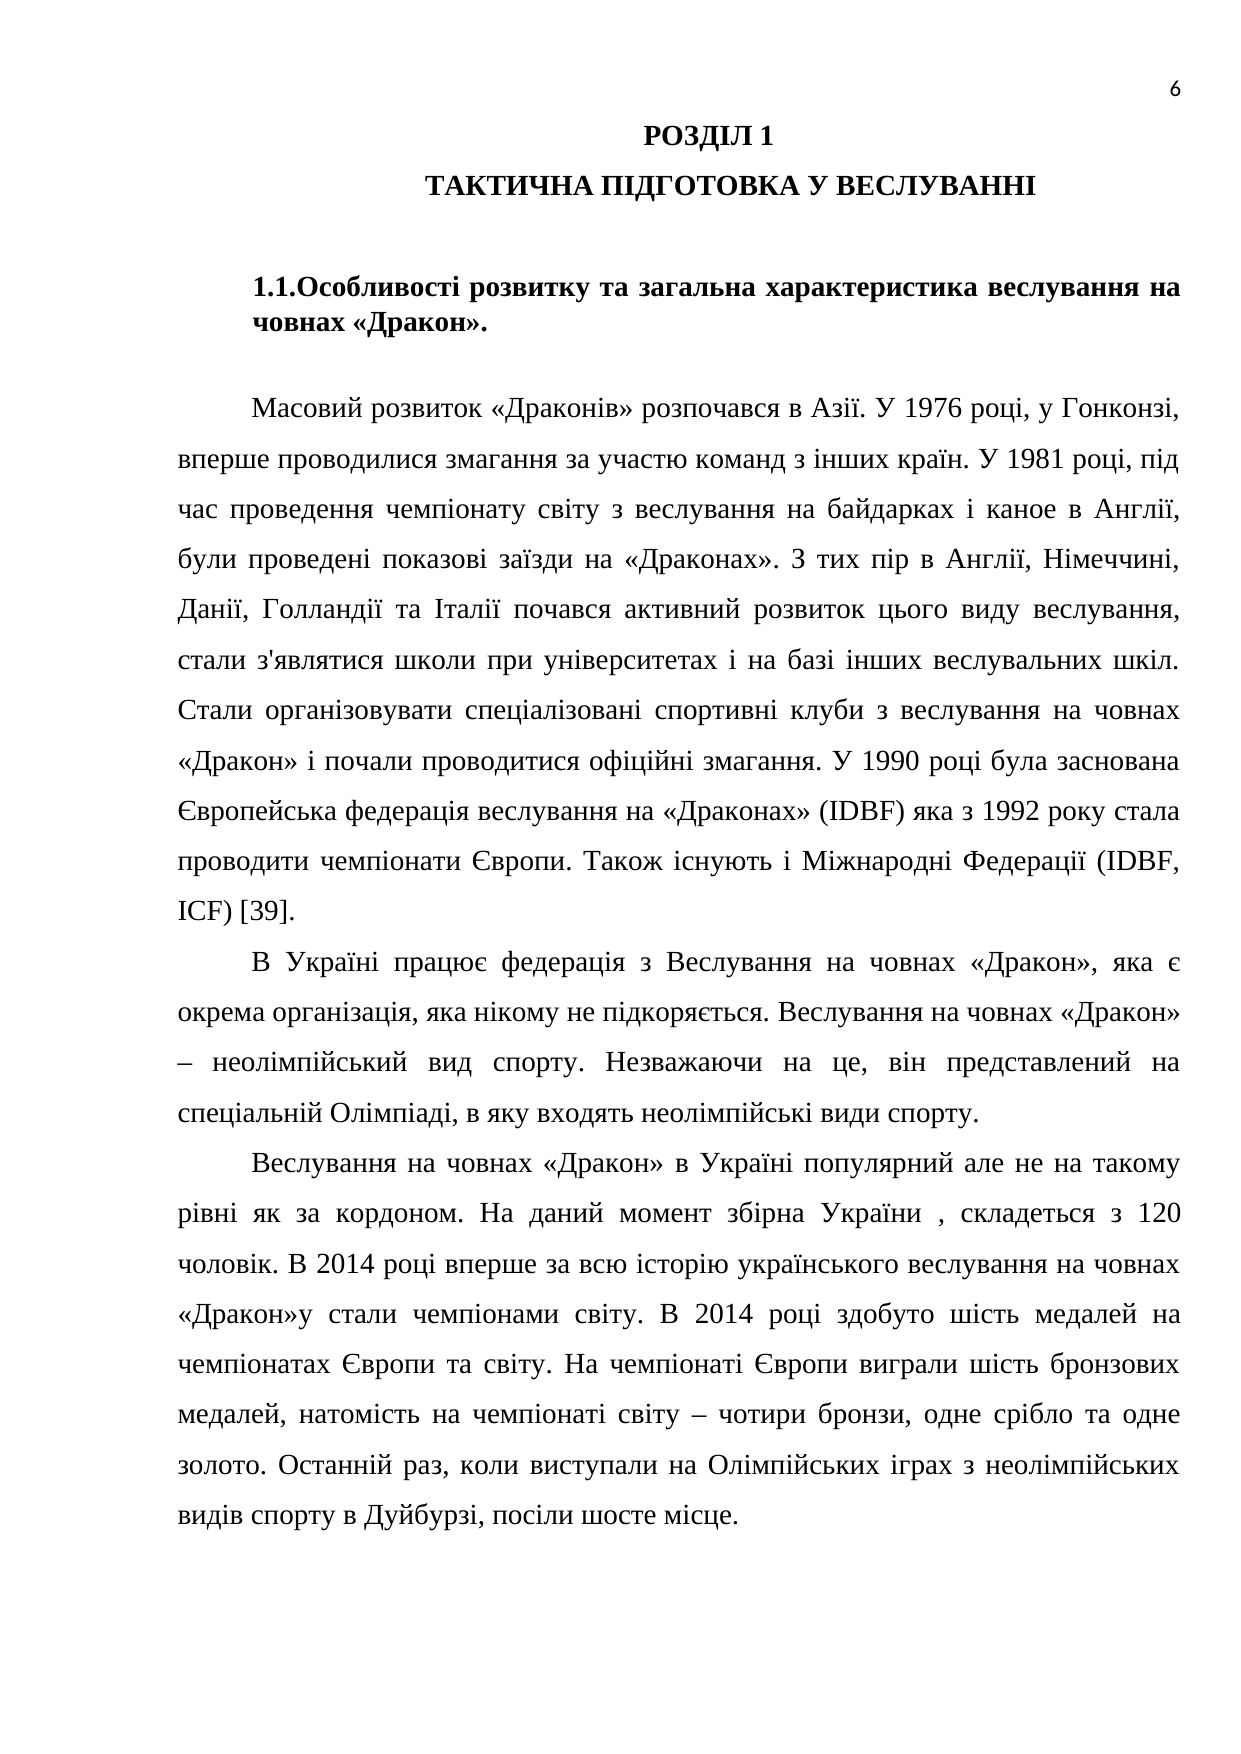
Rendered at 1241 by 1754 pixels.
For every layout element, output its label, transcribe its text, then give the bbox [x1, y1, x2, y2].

text В Україні працює федерація з Веслування на човнах «Дракон», яка є окрема організація, яка нікому не підкоряється. Веслування на човнах «Дракон» – неолімпійський вид спорту. Незважаючи на це, він представлений на спеціальній Олімпіаді, в яку входять неолімпійські види спорту. [177, 944, 1181, 1128]
text Масовий розвиток «Драконів» розпочався в Азії. У 1976 році, у Гонконзі, вперше проводилися змагання за участю команд з інших країн. У 1981 році, під час проведення чемпіонату світу з веслування на байдарках і каное в Англії, були проведені показові заїзди на «Драконах». З тих пір в Англії, Німеччині, Данії, Голландії та Італії почався активний розвиток цього виду веслування, стали з'являтися школи при університетах і на базі інших веслувальних шкіл. Стали організовувати спеціалізовані спортивні клуби з веслування на човнах «Дракон» і почали проводитися офіційні змагання. У 1990 році була заснована Європейська федерація веслування на «Драконах» (IDBF) яка з 1992 року стала проводити чемпіонати Європи. Також існують і Міжнародні Федерації (IDBF, ICF) [39]. [177, 390, 1181, 927]
text РОЗДІЛ 1 [177, 118, 1181, 152]
text ТАКТИЧНА ПІДГОТОВКА У ВЕСЛУВАННІ [177, 168, 1181, 202]
text 1.1.Особливості розвитку та загальна характеристика веслування на човнах «Дракон». [252, 269, 1181, 338]
text Веслування на човнах «Дракон» в Україні популярний але не на такому рівні як за кордоном. На даний момент збірна України , складеться з 120 чоловік. В 2014 році вперше за всю історію українського веслування на човнах «Дракон»у стали чемпіонами світу. В 2014 році здобуто шість медалей на чемпіонатах Європи та світу. На чемпіонаті Європи виграли шість бронзових медалей, натомість на чемпіонаті світу – чотири бронзи, одне срібло та одне золото. Останній раз, коли виступали на Олімпійських іграх з неолімпійських видів спорту в Дуйбурзі, посіли шосте місце. [177, 1145, 1181, 1531]
